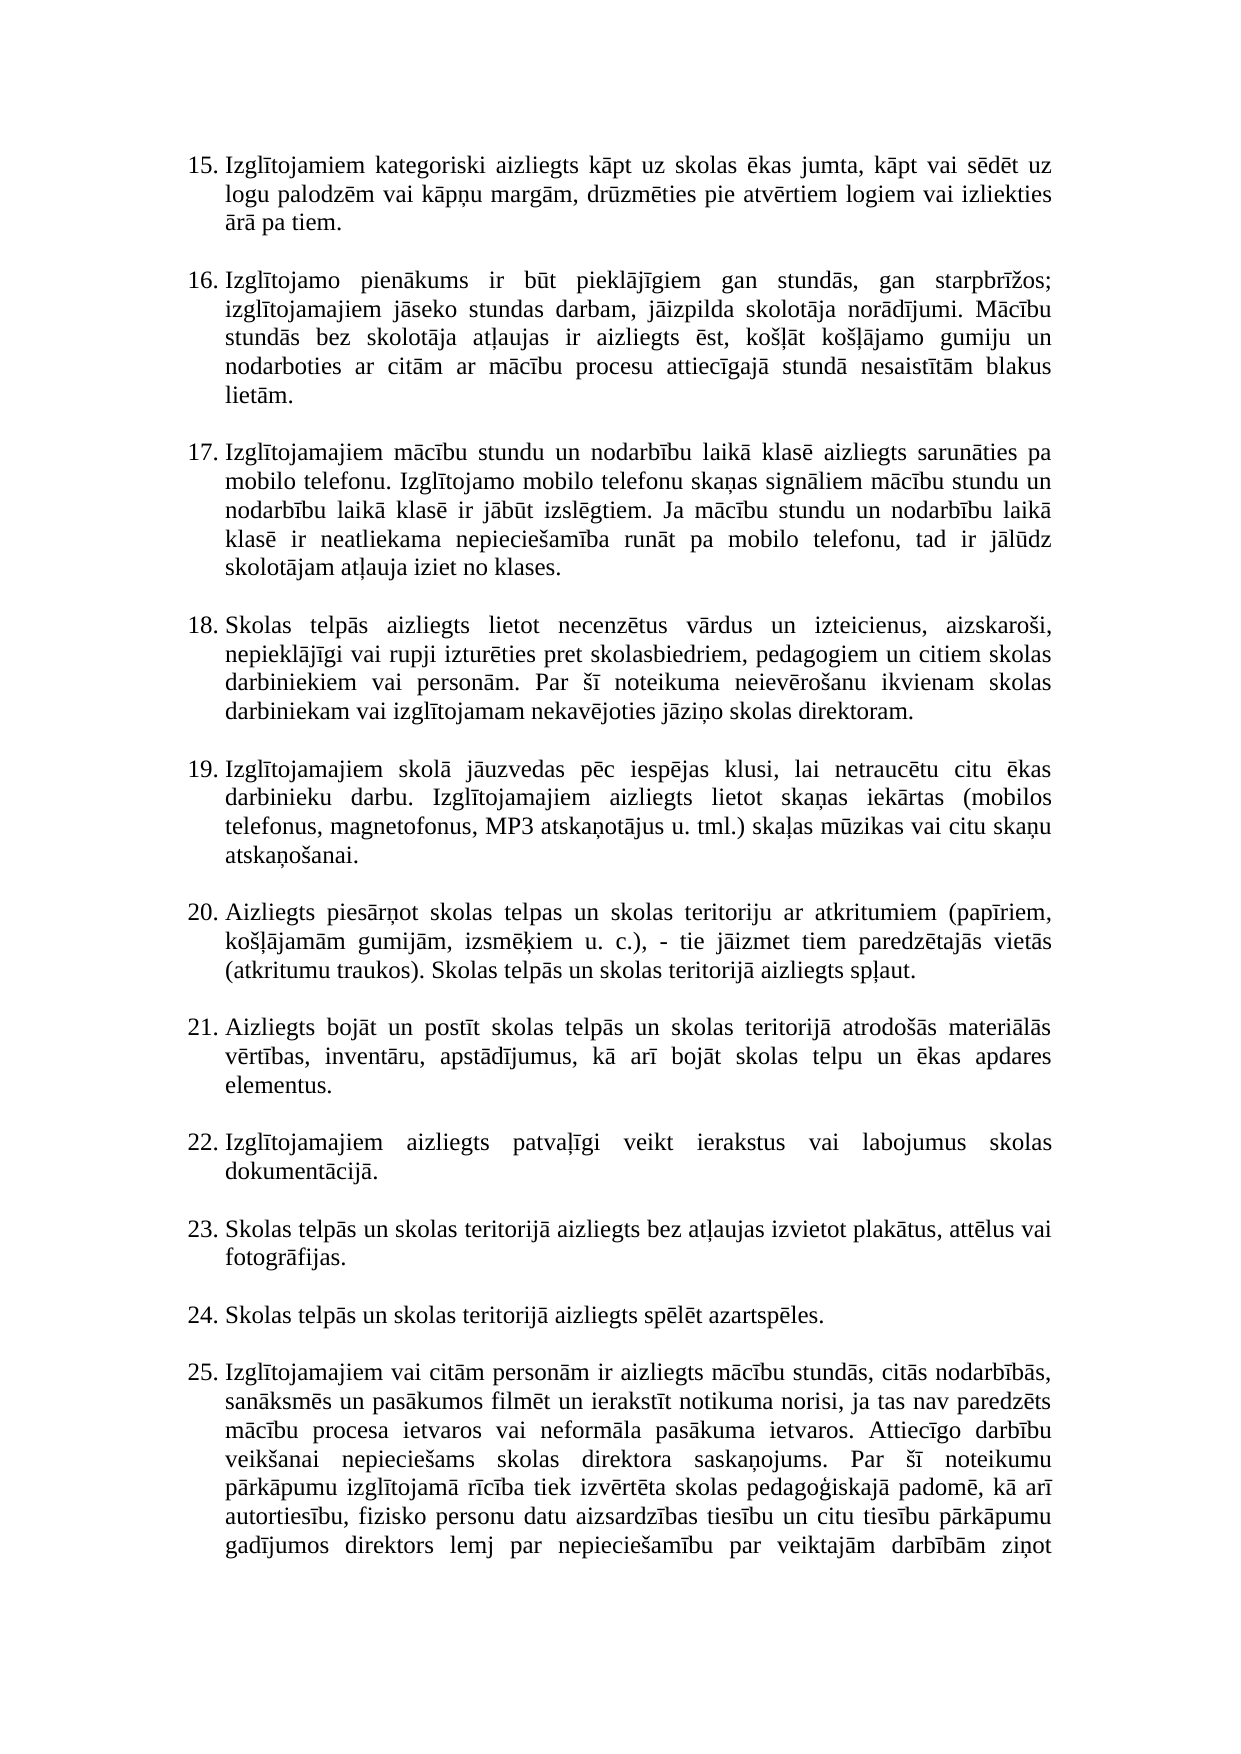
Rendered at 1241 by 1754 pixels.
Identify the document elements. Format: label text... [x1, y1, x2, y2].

list Aizliegts piesārņot skolas telpas un skolas teritoriju ar atkritumiem (papīriem, košļājamām gumijām, izsmēķiem u. c.), - tie jāizmet tiem paredzētajās vietās (atkritumu traukos). Skolas telpās un skolas teritorijā aizliegts spļaut. [187, 897, 1053, 984]
list Skolas telpās aizliegts lietot necenzētus vārdus un izteicienus, aizskaroši, nepieklājīgi vai rupji izturēties pret skolasbiedriem, pedagogiem un citiem skolas darbiniekiem vai personām. Par šī noteikuma neievērošanu ikvienam skolas darbiniekam vai izglītojamam nekavējoties jāziņo skolas direktoram. [187, 610, 1053, 725]
list Izglītojamo pienākums ir būt pieklājīgiem gan stundās, gan starpbrīžos; izglītojamajiem jāseko stundas darbam, jāizpilda skolotāja norādījumi. Mācību stundās bez skolotāja atļaujas ir aizliegts ēst, košļāt košļājamo gumiju un nodarboties ar citām ar mācību procesu attiecīgajā stundā nesaistītām blakus lietām. [187, 265, 1053, 409]
list Izglītojamajiem aizliegts patvaļīgi veikt ierakstus vai labojumus skolas dokumentācijā. [187, 1127, 1053, 1185]
list Izglītojamajiem mācību stundu un nodarbību laikā klasē aizliegts sarunāties pa mobilo telefonu. Izglītojamo mobilo telefonu skaņas signāliem mācību stundu un nodarbību laikā klasē ir jābūt izslēgtiem. Ja mācību stundu un nodarbību laikā klasē ir neatliekama nepieciešamība runāt pa mobilo telefonu, tad ir jālūdz skolotājam atļauja iziet no klases. [187, 437, 1053, 581]
list Skolas telpās un skolas teritorijā aizliegts spēlēt azartspēles. [187, 1300, 1053, 1329]
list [187, 1357, 1053, 1559]
list Aizliegts bojāt un postīt skolas telpās un skolas teritorijā atrodošās materiālās vērtības, inventāru, apstādījumus, kā arī bojāt skolas telpu un ēkas apdares elementus. [187, 1012, 1053, 1099]
list Skolas telpās un skolas teritorijā aizliegts bez atļaujas izvietot plakātus, attēlus vai fotogrāfijas. [187, 1214, 1053, 1271]
list Izglītojamajiem skolā jāuzvedas pēc iespējas klusi, lai netraucētu citu ēkas darbinieku darbu. Izglītojamajiem aizliegts lietot skaņas iekārtas (mobilos telefonus, magnetofonus, MP3 atskaņotājus u. tml.) skaļas mūzikas vai citu skaņu atskaņošanai. [187, 754, 1053, 869]
list Izglītojamiem kategoriski aizliegts kāpt uz skolas ēkas jumta, kāpt vai sēdēt uz logu palodzēm vai kāpņu margām, drūzmēties pie atvērtiem logiem vai izliekties ārā pa tiem. [187, 150, 1053, 236]
